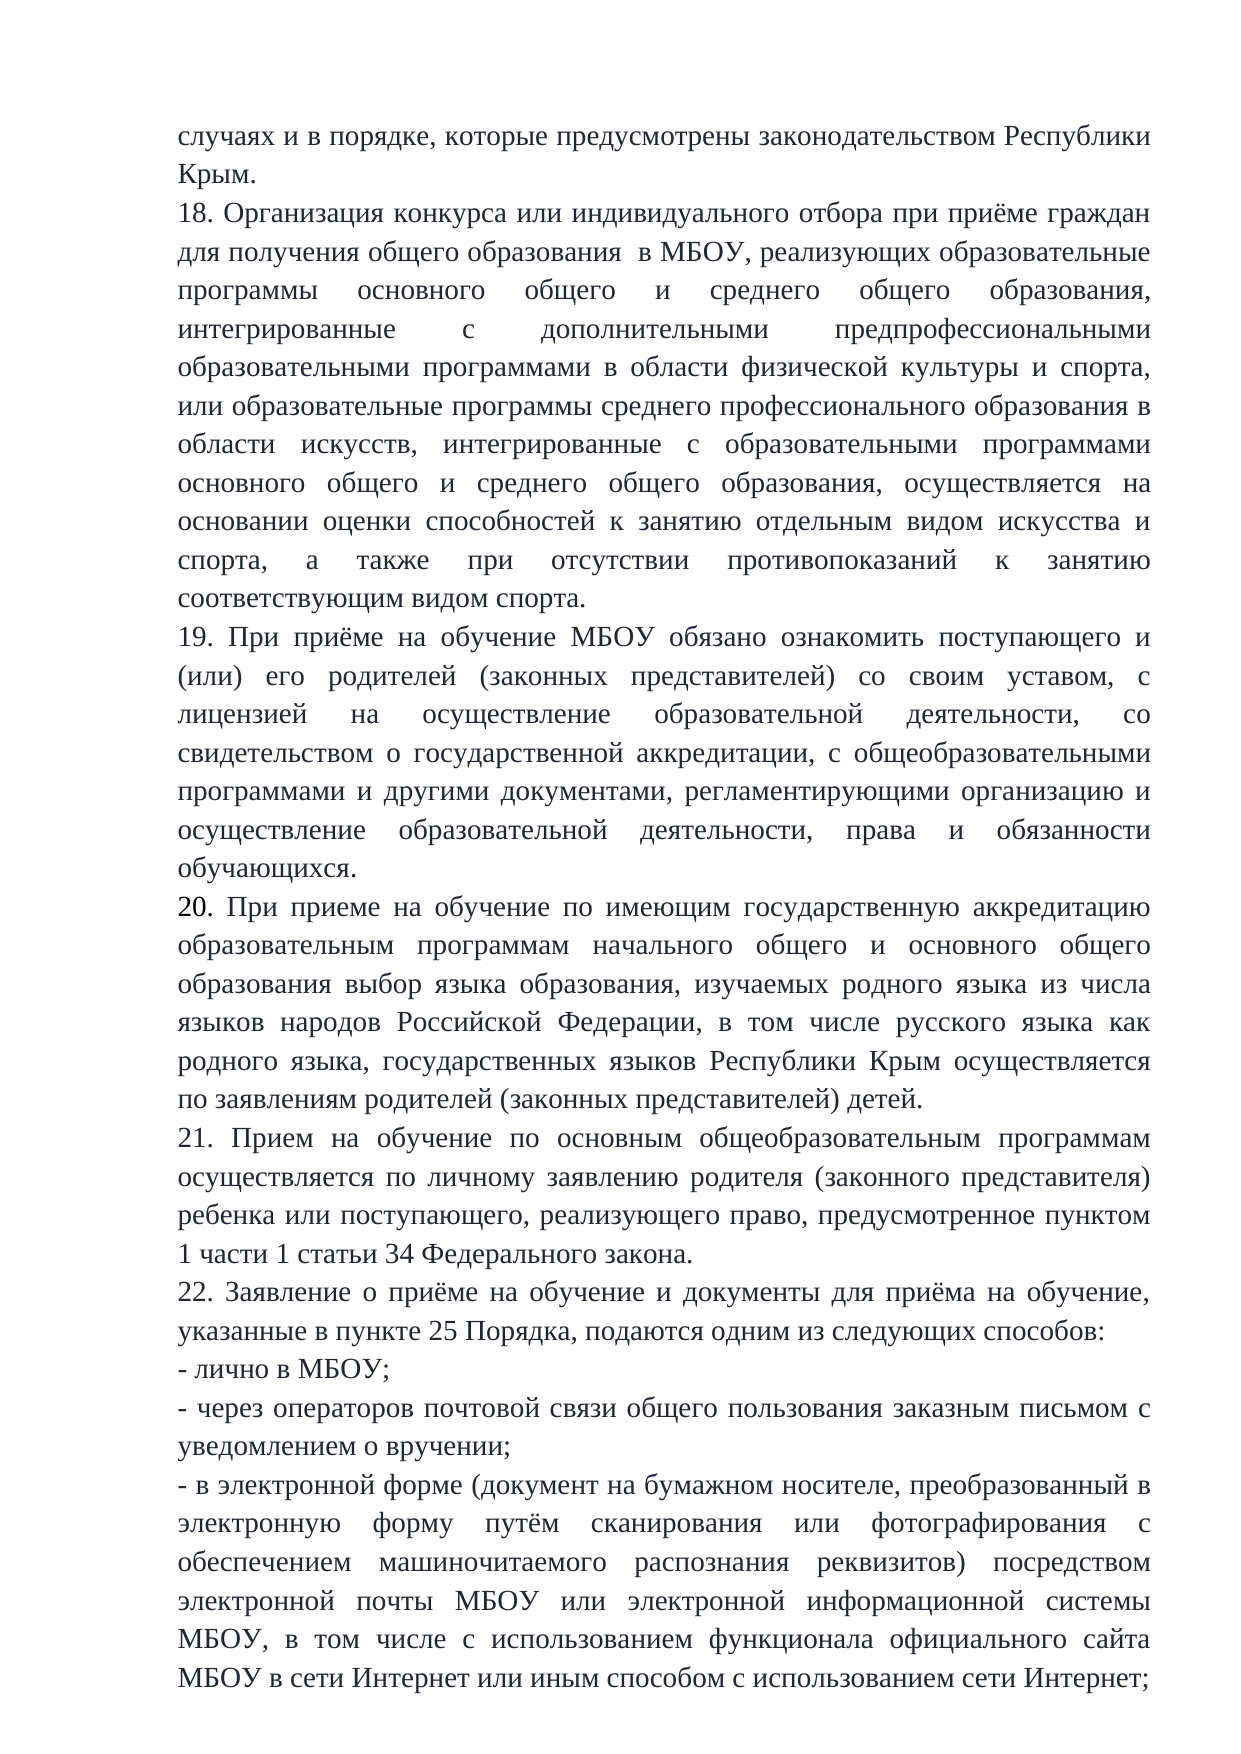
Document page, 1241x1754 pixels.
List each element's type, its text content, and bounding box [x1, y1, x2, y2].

text 19. При приёме на обучение МБОУ обязано ознакомить поступающего и (или) его родителей (законных представителей) со своим уставом, с лицензией на осуществление образовательной деятельности, со свидетельством о государственной аккредитации, с общеобразовательными программами и другими документами, регламентирующими организацию и осуществление образовательной деятельности, права и обязанности обучающихся. [177, 619, 1152, 884]
text 22. Заявление о приёме на обучение и документы для приёма на обучение, указанные в пункте 25 Порядка, подаются одним из следующих способов: [177, 1274, 1152, 1346]
text - через операторов почтовой связи общего пользования заказным письмом с уведомлением о вручении; [177, 1390, 1152, 1462]
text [177, 118, 1152, 190]
text 20. При приеме на обучение по имеющим государственную аккредитацию образовательным программам начального общего и основного общего образования выбор языка образования, изучаемых родного языка из числа языков народов Российской Федерации, в том числе русского языка как родного языка, государственных языков Республики Крым осуществляется по заявлениям родителей (законных представителей) детей. [177, 889, 1152, 1115]
text 21. Прием на обучение по основным общеобразовательным программам осуществляется по личному заявлению родителя (законного представителя) ребенка или поступающего, реализующего право, предусмотренное пунктом 1 части 1 статьи 34 Федерального закона. [177, 1120, 1152, 1269]
text 18. Организация конкурса или индивидуального отбора при приёме граждан для получения общего образования в МБОУ, реализующих образовательные программы основного общего и среднего общего образования, интегрированные с дополнительными предпрофессиональными образовательными программами в области физической культуры и спорта, или образовательные программы среднего профессионального образования в области искусств, интегрированные с образовательными программами основного общего и среднего общего образования, осуществляется на основании оценки способностей к занятию отдельным видом искусства и спорта, а также при отсутствии противопоказаний к занятию соответствующим видом спорта. [177, 195, 1152, 614]
text - лично в МБОУ; [177, 1351, 1152, 1385]
text - в электронной форме (документ на бумажном носителе, преобразованный в электронную форму путём сканирования или фотографирования с обеспечением машиночитаемого распознания реквизитов) посредством электронной почты МБОУ или электронной информационной системы МБОУ, в том числе с использованием функционала официального сайта МБОУ в сети Интернет или иным способом с использованием сети Интернет; [177, 1467, 1152, 1693]
